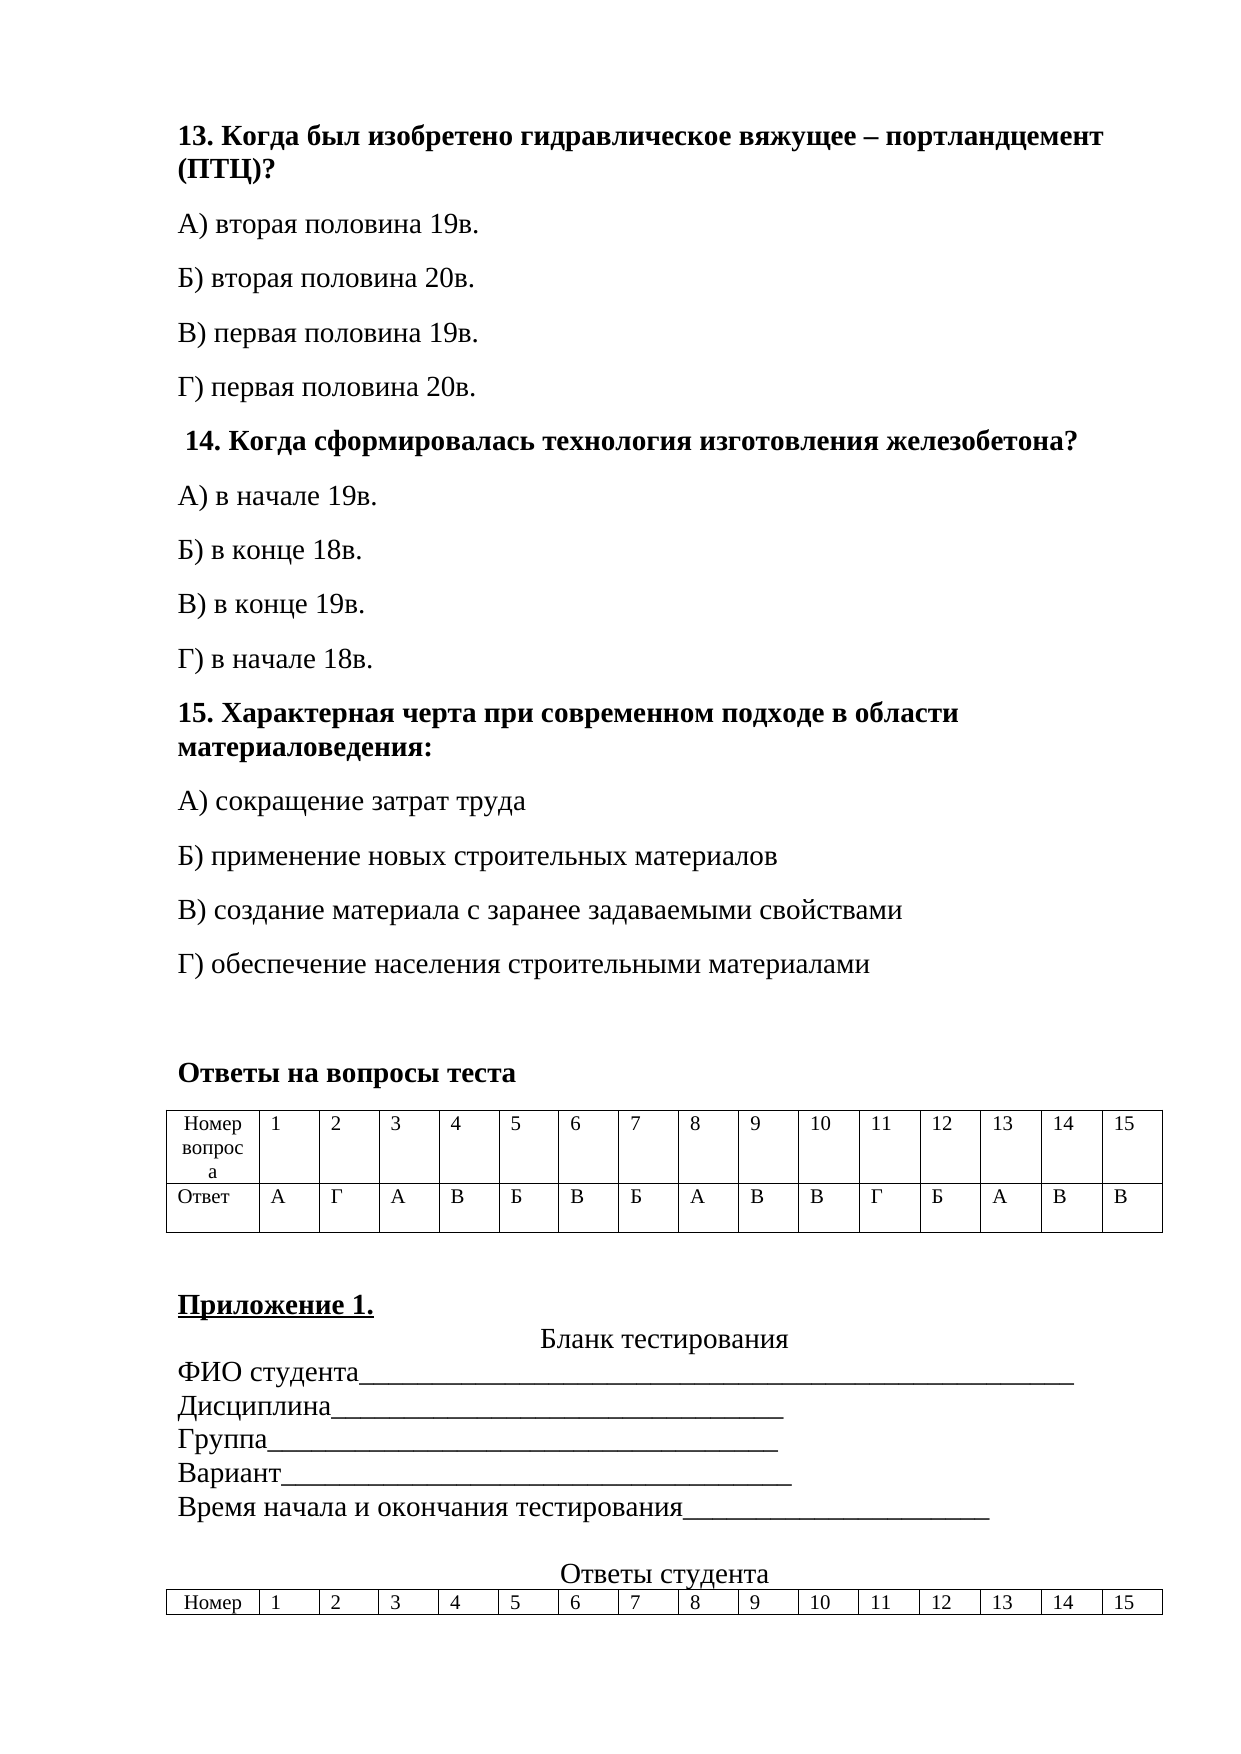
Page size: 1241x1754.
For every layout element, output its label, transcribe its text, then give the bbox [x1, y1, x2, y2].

table_header 5 [499, 1590, 558, 1614]
table_header 8 [679, 1590, 738, 1614]
table_header 7 [619, 1111, 678, 1183]
table_header 2 [320, 1590, 378, 1614]
table_header 15 [1103, 1111, 1162, 1183]
table_header 8 [679, 1111, 738, 1183]
text 14. Когда сформировалась технология изготовления железобетона? [177, 423, 1152, 457]
text Б) вторая половина 20в. [177, 260, 1152, 294]
text Г) в начале 18в. [177, 641, 1152, 674]
table_header 6 [559, 1590, 618, 1614]
table_header 2 [320, 1111, 379, 1183]
table_cell Ответ [167, 1184, 259, 1232]
text Время начала и окончания тестирования_____________________ [177, 1489, 1152, 1522]
text А) сокращение затрат труда [177, 783, 1152, 817]
table_header 10 [799, 1111, 859, 1183]
text Г) первая половина 20в. [177, 369, 1152, 403]
table_header 12 [921, 1111, 980, 1183]
table_header 4 [440, 1111, 499, 1183]
table_cell В [1103, 1184, 1162, 1232]
text Дисциплина_______________________________ [177, 1388, 1152, 1422]
text Б) применение новых строительных материалов [177, 838, 1152, 871]
table_header 14 [1042, 1111, 1102, 1183]
text В) в конце 19в. [177, 587, 1152, 620]
text ФИО студента_________________________________________________ [177, 1354, 1152, 1388]
table_header 9 [739, 1590, 798, 1614]
text Г) обеспечение населения строительными материалами [177, 946, 1152, 980]
text В) первая половина 19в. [177, 315, 1152, 348]
table_cell А [380, 1184, 439, 1232]
table_header Номер вопроса [167, 1590, 259, 1614]
table_cell В [1042, 1184, 1102, 1232]
text Вариант___________________________________ [177, 1455, 1152, 1489]
text Б) в конце 18в. [177, 532, 1152, 566]
table_header Номер вопроса [167, 1111, 259, 1183]
text 15. Характерная черта при современном подходе в области материаловедения: [177, 695, 1152, 762]
table_cell А [260, 1184, 319, 1232]
table_header 3 [379, 1590, 438, 1614]
table_cell Б [921, 1184, 980, 1232]
table_header 1 [260, 1111, 319, 1183]
table_header 3 [380, 1111, 439, 1183]
table_header 9 [739, 1111, 798, 1183]
text 13. Когда был изобретено гидравлическое вяжущее – портландцемент (ПТЦ)? [177, 118, 1152, 185]
text В) создание материала с заранее задаваемыми свойствами [177, 892, 1152, 926]
table_cell В [559, 1184, 618, 1232]
table_header 13 [981, 1590, 1041, 1614]
text А) вторая половина 19в. [177, 206, 1152, 239]
table_cell А [981, 1184, 1041, 1232]
text Ответы на вопросы теста [177, 1055, 1152, 1089]
table_cell Г [320, 1184, 379, 1232]
text Группа___________________________________ [177, 1422, 1152, 1455]
table_cell Б [500, 1184, 558, 1232]
table_header 15 [1103, 1590, 1162, 1614]
text Приложение 1. [177, 1287, 1152, 1321]
text Ответы студента [177, 1556, 1152, 1589]
table_header 12 [920, 1590, 980, 1614]
text А) в начале 19в. [177, 478, 1152, 511]
table_cell Г [860, 1184, 920, 1232]
table_cell В [799, 1184, 859, 1232]
table_header 5 [500, 1111, 558, 1183]
table_header 13 [981, 1111, 1041, 1183]
table_header 7 [619, 1590, 678, 1614]
table_header 14 [1042, 1590, 1102, 1614]
table_header 6 [559, 1111, 618, 1183]
table_header 1 [260, 1590, 319, 1614]
table_header 11 [860, 1111, 920, 1183]
table_header 10 [799, 1590, 858, 1614]
table_cell А [679, 1184, 738, 1232]
table_header 11 [859, 1590, 919, 1614]
table_cell В [440, 1184, 499, 1232]
table_header 4 [439, 1590, 498, 1614]
table_cell Б [619, 1184, 678, 1232]
text Бланк тестирования [177, 1321, 1152, 1354]
table_cell В [739, 1184, 798, 1232]
